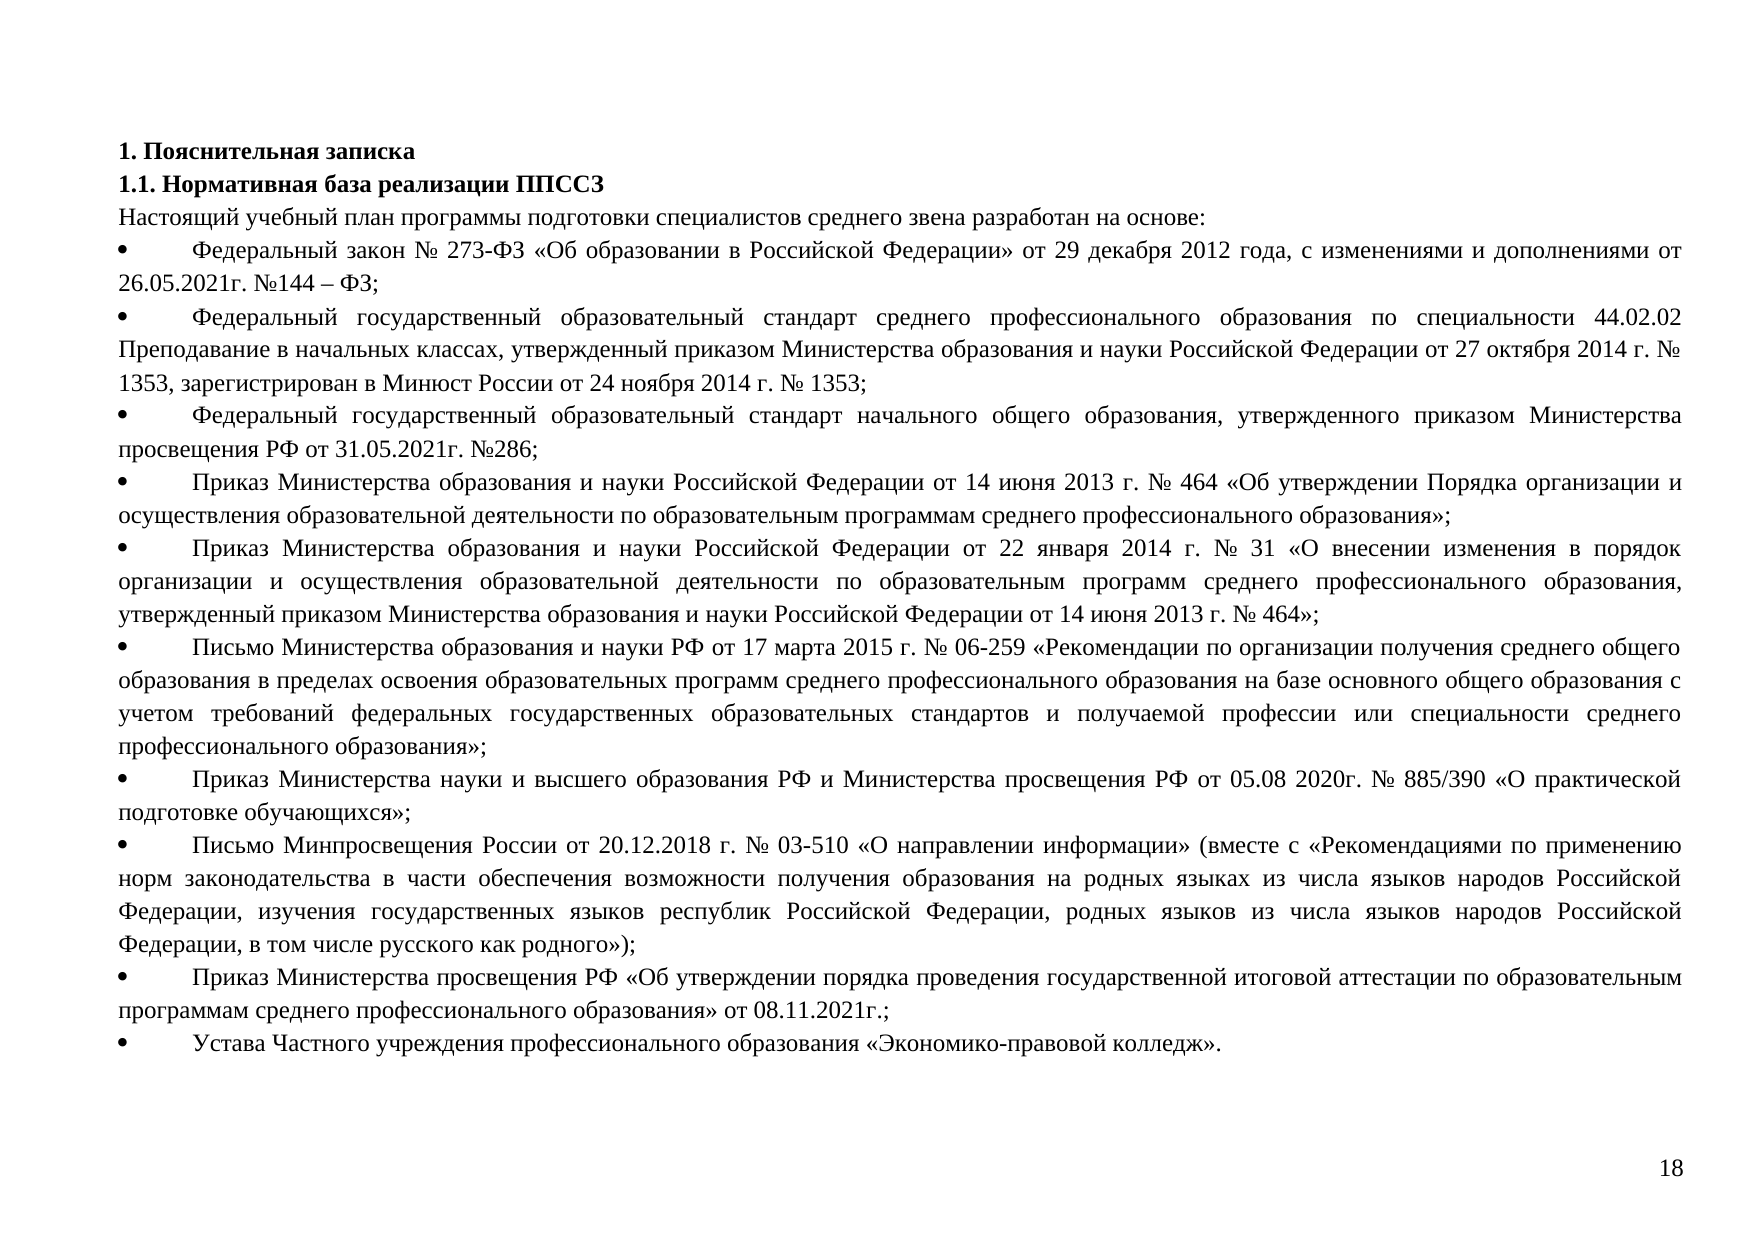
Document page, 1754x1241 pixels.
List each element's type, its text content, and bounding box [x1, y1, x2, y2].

text Настоящий учебный план программы подготовки специалистов среднего звена разработан на основе: [118, 202, 1683, 231]
list Федеральный закон № 273-ФЗ «Об образовании в Российской Федерации» от 29 декабря 2012 года, с изменениями и дополнениями от 26.05.2021г. №144 – ФЗ; [118, 236, 1683, 297]
text 1. Пояснительная записка [118, 136, 1683, 165]
list Федеральный государственный образовательный стандарт начального общего образования, утвержденного приказом Министерства просвещения РФ от 31.05.2021г. №286; [118, 401, 1683, 462]
list Устава Частного учреждения профессионального образования «Экономико-правовой колледж». [118, 1028, 1683, 1057]
list Приказ Министерства науки и высшего образования РФ и Министерства просвещения РФ от 05.08 2020г. № 885/390 «О практической подготовке обучающихся»; [118, 764, 1683, 826]
list Приказ Министерства образования и науки Российской Федерации от 22 января 2014 г. № 31 «О внесении изменения в порядок организации и осуществления образовательной деятельности по образовательным программ среднего профессионального образования, утвержденный приказом Министерства образования и науки Российской Федерации от 14 июня 2013 г. № 464»; [118, 533, 1683, 627]
list Федеральный государственный образовательный стандарт среднего профессионального образования по специальности 44.02.02 Преподавание в начальных классах, утвержденный приказом Министерства образования и науки Российской Федерации от 27 октября 2014 г. № 1353, зарегистрирован в Минюст России от 24 ноября 2014 г. № 1353; [118, 302, 1683, 396]
list Приказ Министерства образования и науки Российской Федерации от 14 июня 2013 г. № 464 «Об утверждении Порядка организации и осуществления образовательной деятельности по образовательным программам среднего профессионального образования»; [118, 467, 1683, 528]
text 1.1. Нормативная база реализации ППССЗ [118, 169, 1683, 198]
list Приказ Министерства просвещения РФ «Об утверждении порядка проведения государственной итоговой аттестации по образовательным программам среднего профессионального образования» от 08.11.2021г.; [118, 962, 1683, 1024]
list Письмо Минпросвещения России от 20.12.2018 г. № 03-510 «О направлении информации» (вместе с «Рекомендациями по применению норм законодательства в части обеспечения возможности получения образования на родных языках из числа языков народов Российской Федерации, изучения государственных языков республик Российской Федерации, родных языков из числа языков народов Российской Федерации, в том числе русского как родного»); [118, 830, 1683, 958]
list Письмо Министерства образования и науки РФ от 17 марта 2015 г. № 06-259 «Рекомендации по организации получения среднего общего образования в пределах освоения образовательных программ среднего профессионального образования на базе основного общего образования с учетом требований федеральных государственных образовательных стандартов и получаемой профессии или специальности среднего профессионального образования»; [118, 632, 1683, 759]
